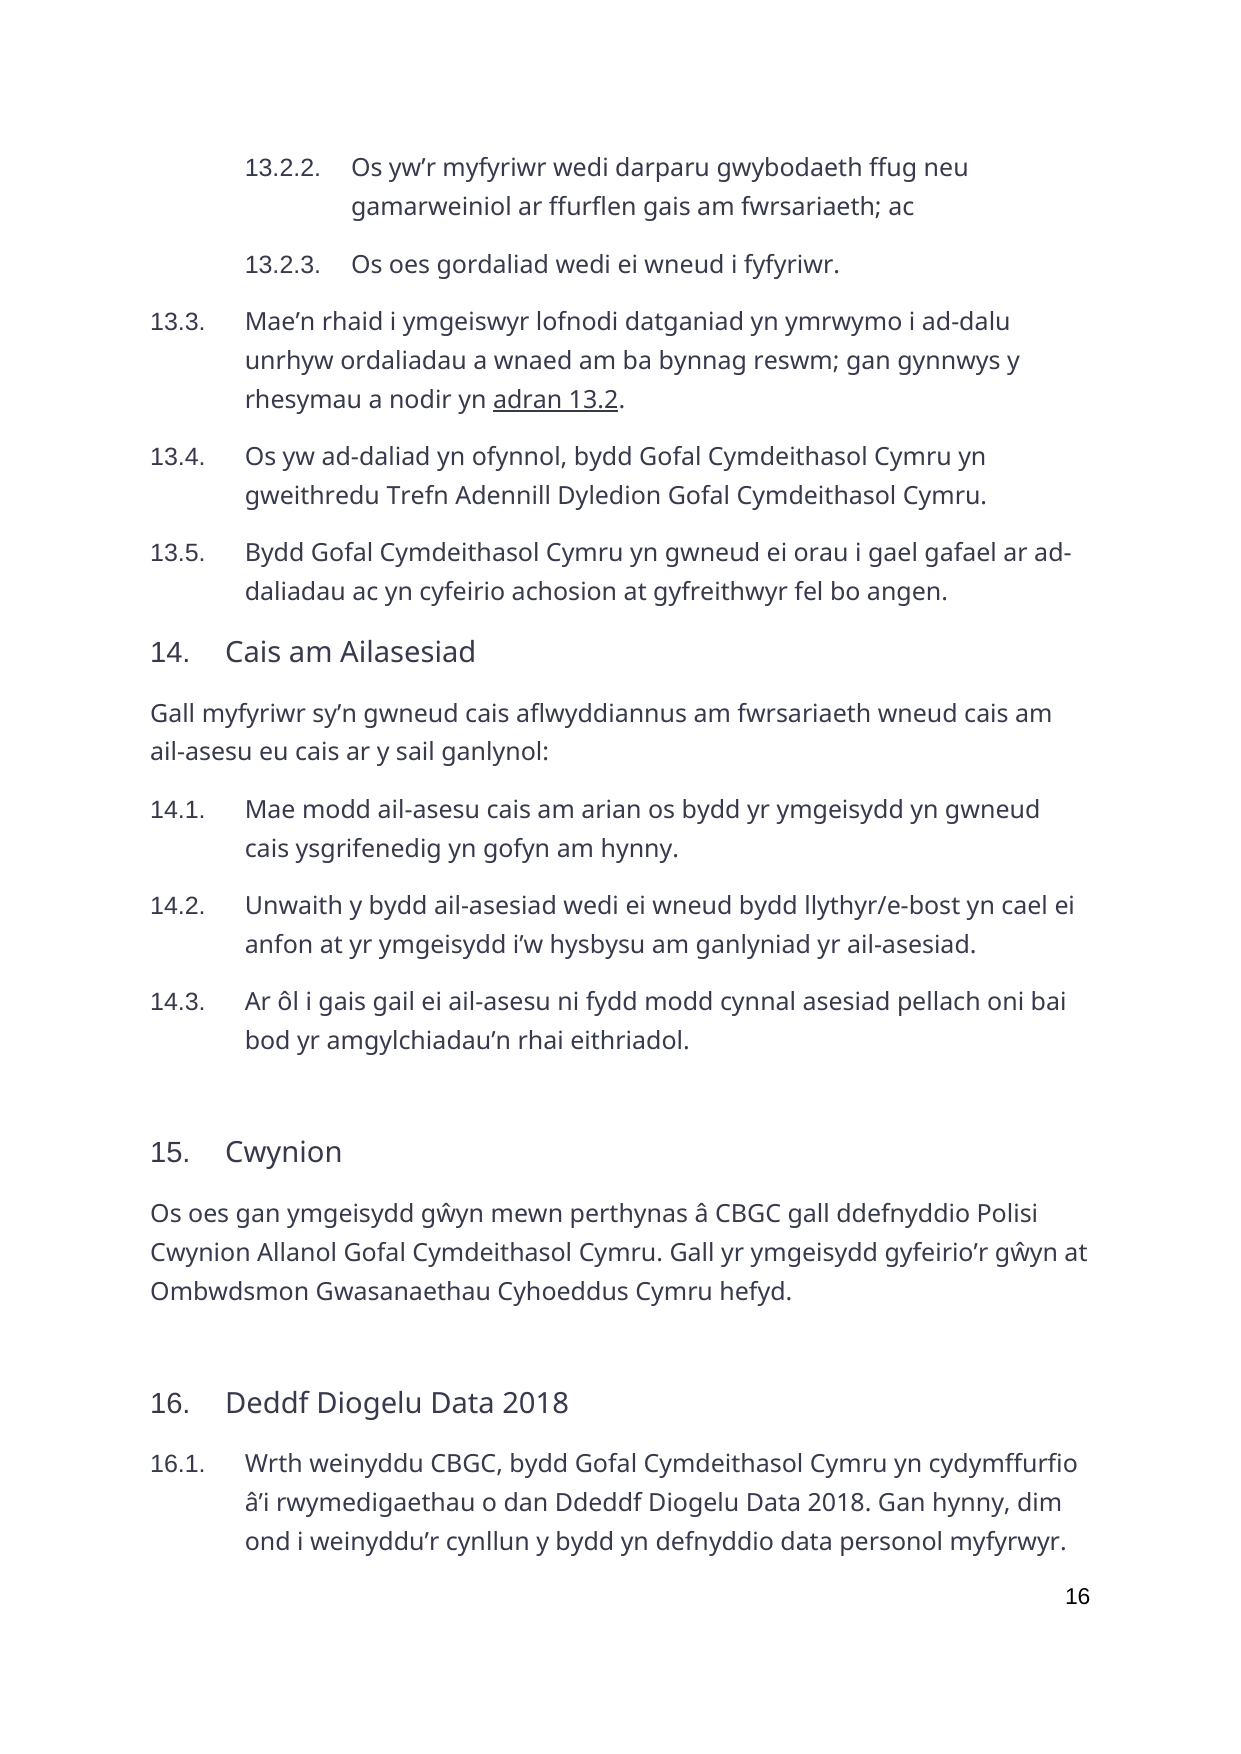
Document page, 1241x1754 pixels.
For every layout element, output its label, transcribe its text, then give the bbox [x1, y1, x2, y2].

list Mae’n rhaid i ymgeiswyr lofnodi datganiad yn ymrwymo i ad-dalu unrhyw ordaliadau a wnaed am ba bynnag reswm; gan gynnwys y rhesymau a nodir yn adran 13.2. [150, 304, 1090, 415]
text Os oes gan ymgeisydd gŵyn mewn perthynas â CBGC gall ddefnyddio Polisi Cwynion Allanol Gofal Cymdeithasol Cymru. Gall yr ymgeisydd gyfeirio’r gŵyn at Ombwdsmon Gwasanaethau Cyhoeddus Cymru hefyd. [150, 1196, 1090, 1307]
subtitle Cais am Ailasesiad [150, 631, 1090, 671]
list Bydd Gofal Cymdeithasol Cymru yn gwneud ei orau i gael gafael ar ad-daliadau ac yn cyfeirio achosion at gyfreithwyr fel bo angen. [150, 535, 1090, 608]
list Os oes gordaliad wedi ei wneud i fyfyriwr. [244, 246, 1090, 280]
list Mae modd ail-asesu cais am arian os bydd yr ymgeisydd yn gwneud cais ysgrifenedig yn gofyn am hynny. [150, 791, 1090, 864]
text Gall myfyriwr sy’n gwneud cais aflwyddiannus am fwrsariaeth wneud cais am ail-asesu eu cais ar y sail ganlynol: [150, 695, 1090, 768]
list Os yw’r myfyriwr wedi darparu gwybodaeth ffug neu gamarweiniol ar ffurflen gais am fwrsariaeth; ac [244, 150, 1090, 223]
list Wrth weinyddu CBGC, bydd Gofal Cymdeithasol Cymru yn cydymffurfio â’i rwymedigaethau o dan Ddeddf Diogelu Data 2018. Gan hynny, dim ond i weinyddu’r cynllun y bydd yn defnyddio data personol myfyrwyr. [150, 1446, 1090, 1558]
list Unwaith y bydd ail-asesiad wedi ei wneud bydd llythyr/e-bost yn cael ei anfon at yr ymgeisydd i’w hysbysu am ganlyniad yr ail-asesiad. [150, 888, 1090, 961]
list Os yw ad-daliad yn ofynnol, bydd Gofal Cymdeithasol Cymru yn gweithredu Trefn Adennill Dyledion Gofal Cymdeithasol Cymru. [150, 439, 1090, 512]
list Ar ôl i gais gail ei ail-asesu ni fydd modd cynnal asesiad pellach oni bai bod yr amgylchiadau’n rhai eithriadol. [150, 984, 1090, 1057]
subtitle Deddf Diogelu Data 2018 [150, 1382, 1090, 1422]
subtitle Cwynion [150, 1132, 1090, 1171]
